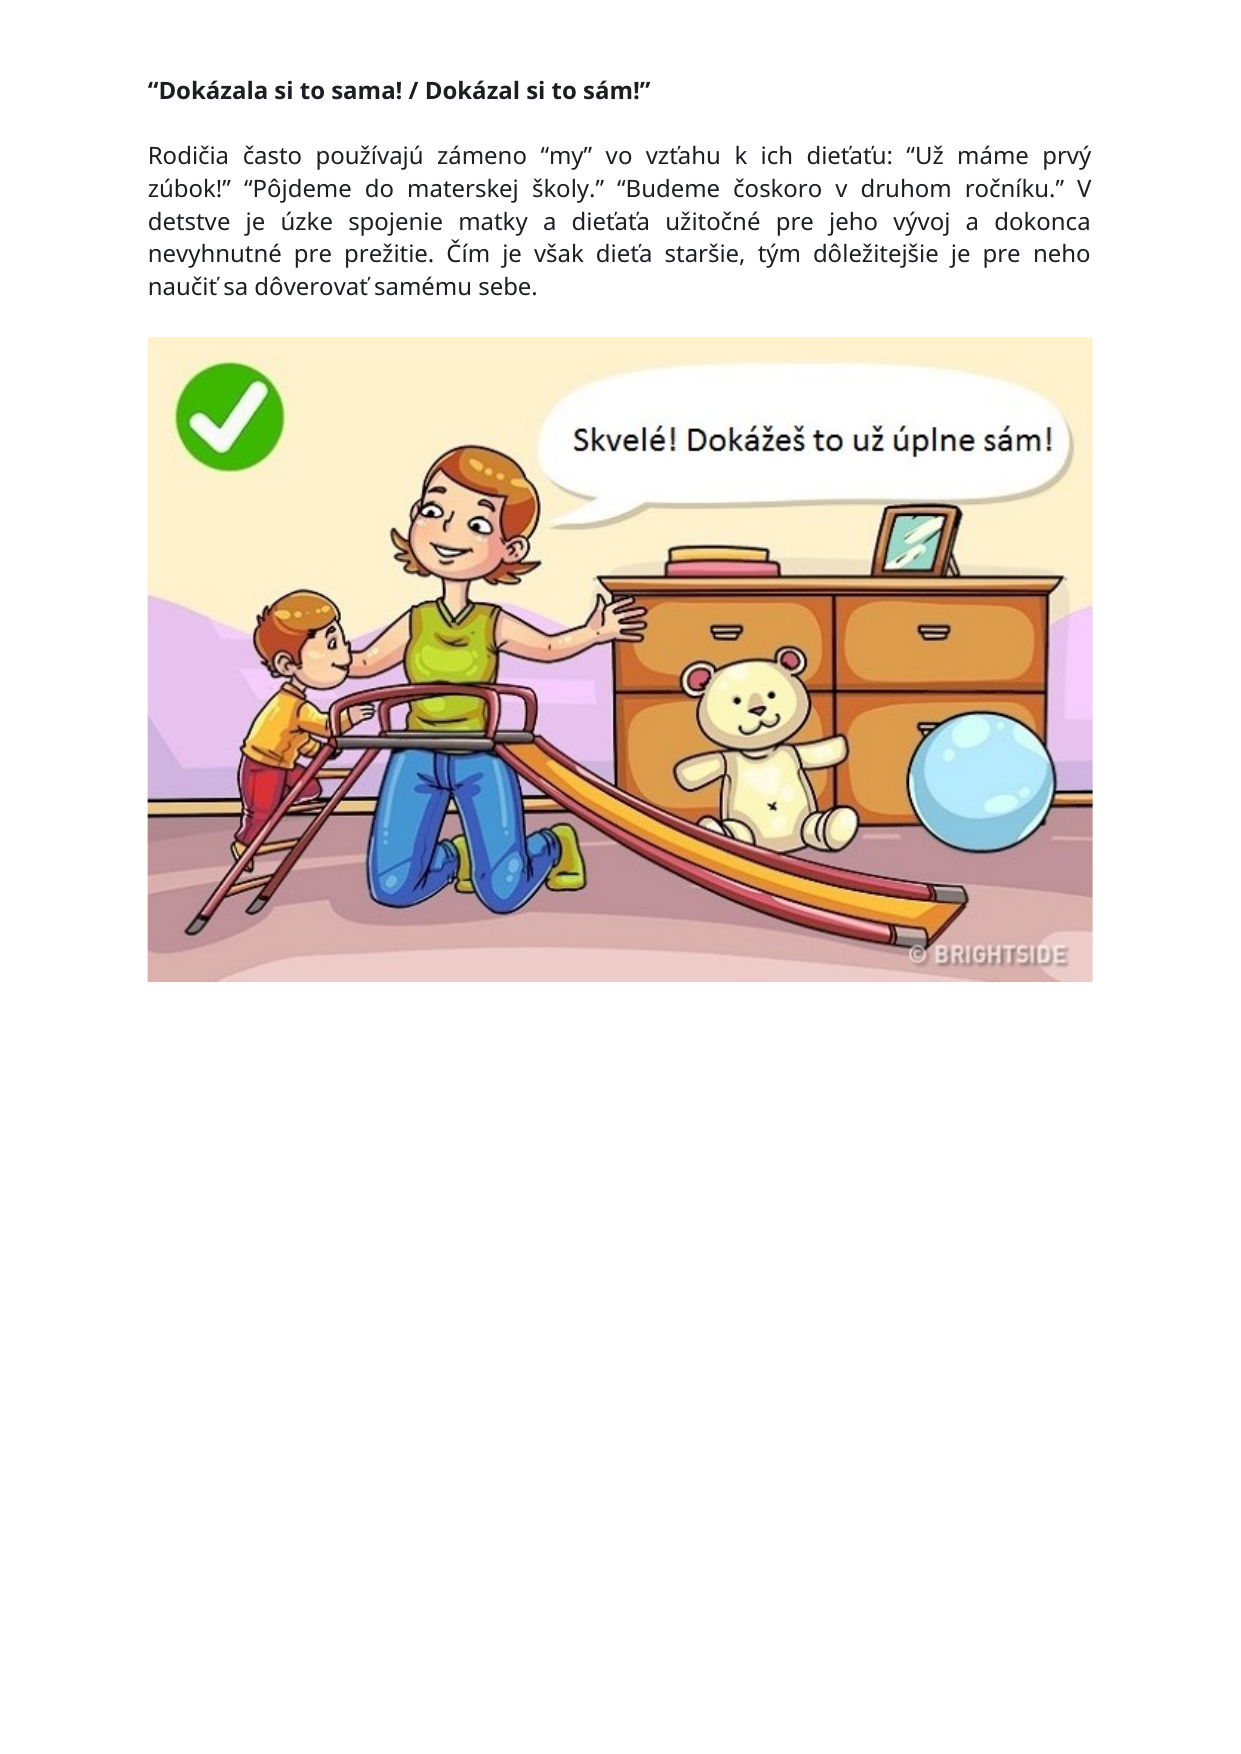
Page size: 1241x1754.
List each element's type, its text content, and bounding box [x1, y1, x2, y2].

text “Dokázala si to sama! / Dokázal si to sám!” [148, 74, 1093, 106]
text Rodičia často používajú zámeno “my” vo vzťahu k ich dieťaťu: “Už máme prvý zúbok!” “Pôjdeme do materskej školy.” “Budeme čoskoro v druhom ročníku.” V detstve je úzke spojenie matky a dieťaťa užitočné pre jeho vývoj a dokonca nevyhnutné pre prežitie. Čím je však dieťa staršie, tým dôležitejšie je pre neho naučiť sa dôverovať samému sebe. [148, 106, 1093, 302]
picture [147, 337, 1093, 982]
